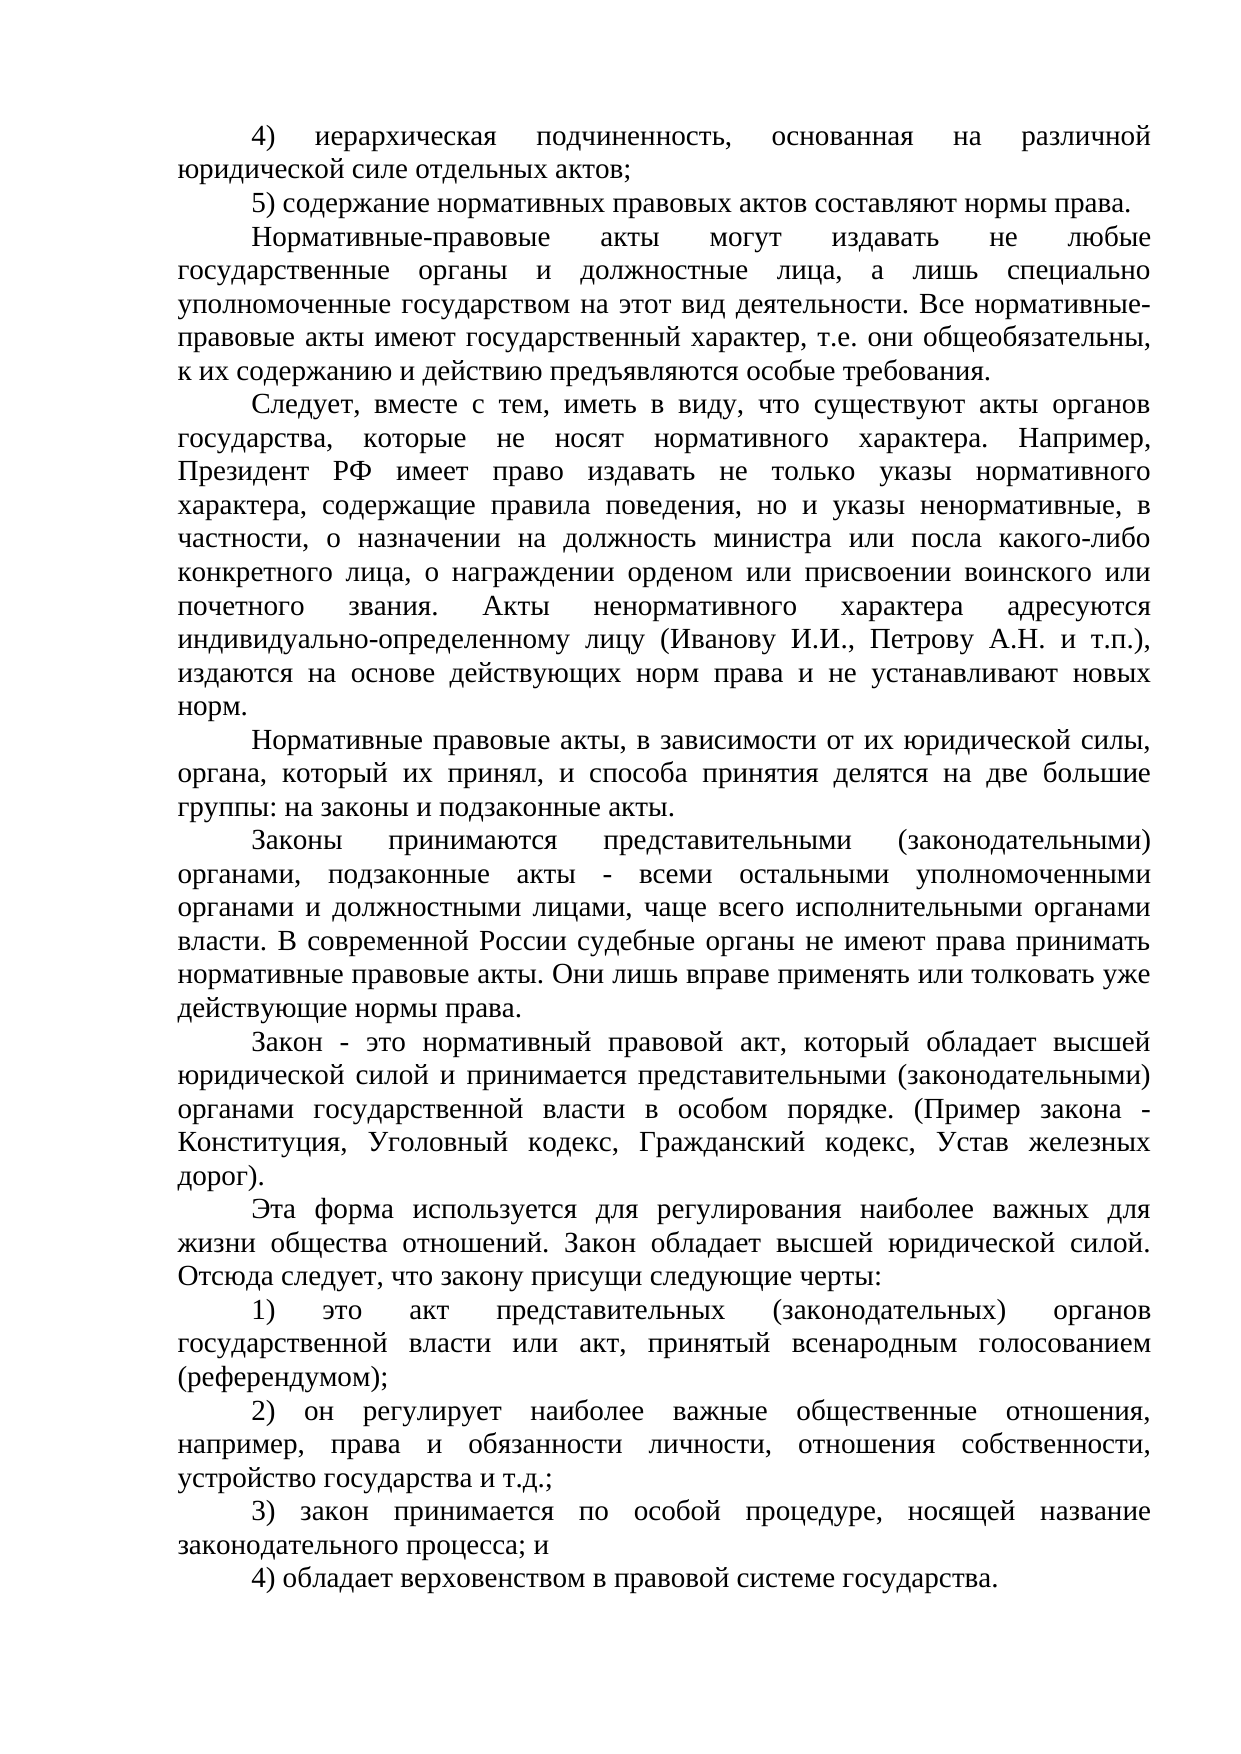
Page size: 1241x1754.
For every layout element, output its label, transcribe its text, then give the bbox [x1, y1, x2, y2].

text Закон - это нормативный правовой акт, который обладает высшей юридической силой и принимается представительными (законодательными) органами государственной власти в особом порядке. (Пример закона - Конституция, Уголовный кодекс, Гражданский кодекс, Устав железных дорог). [177, 1024, 1152, 1191]
text Следует, вместе с тем, иметь в виду, что существуют акты органов государства, которые не носят нормативного характера. Например, Президент РФ имеет право издавать не только указы нормативного характера, содержащие правила поведения, но и указы ненормативные, в частности, о назначении на должность министра или посла какого-либо конкретного лица, о награждении орденом или присвоении воинского или почетного звания. Акты ненормативного характера адресуются индивидуально-определенному лицу (Иванову И.И., Петрову А.Н. и т.п.), издаются на основе действующих норм права и не устанавливают новых норм. [177, 386, 1152, 722]
text 2) он регулирует наиболее важные общественные отношения, например, права и обязанности личности, отношения собственности, устройство государства и т.д.; [177, 1393, 1152, 1493]
text 4) обладает верховенством в правовой системе государства. [177, 1560, 1152, 1594]
text Эта форма используется для регулирования наиболее важных для жизни общества отношений. Закон обладает высшей юридической силой. Отсюда следует, что закону присущи следующие черты: [177, 1191, 1152, 1292]
text 4) иерархическая подчиненность, основанная на различной юридической силе отдельных актов; [177, 118, 1152, 185]
text 5) содержание нормативных правовых актов составляют нормы права. [177, 185, 1152, 219]
text 3) закон принимается по особой процедуре, носящей название законодательного процесса; и [177, 1493, 1152, 1560]
text Нормативные правовые акты, в зависимости от их юридической силы, органа, который их принял, и способа принятия делятся на две большие группы: на законы и подзаконные акты. [177, 722, 1152, 822]
text 1) это акт представительных (законодательных) органов государственной власти или акт, принятый всенародным голосованием (референдумом); [177, 1292, 1152, 1393]
text Нормативные-правовые акты могут издавать не любые государственные органы и должностные лица, а лишь специально уполномоченные государством на этот вид деятельности. Все нормативные-правовые акты имеют государственный характер, т.е. они общеобязательны, к их содержанию и действию предъявляются особые требования. [177, 219, 1152, 386]
text Законы принимаются представительными (законодательными) органами, подзаконные акты - всеми остальными уполномоченными органами и должностными лицами, чаще всего исполнительными органами власти. В современной России судебные органы не имеют права принимать нормативные правовые акты. Они лишь вправе применять или толковать уже действующие нормы права. [177, 822, 1152, 1024]
